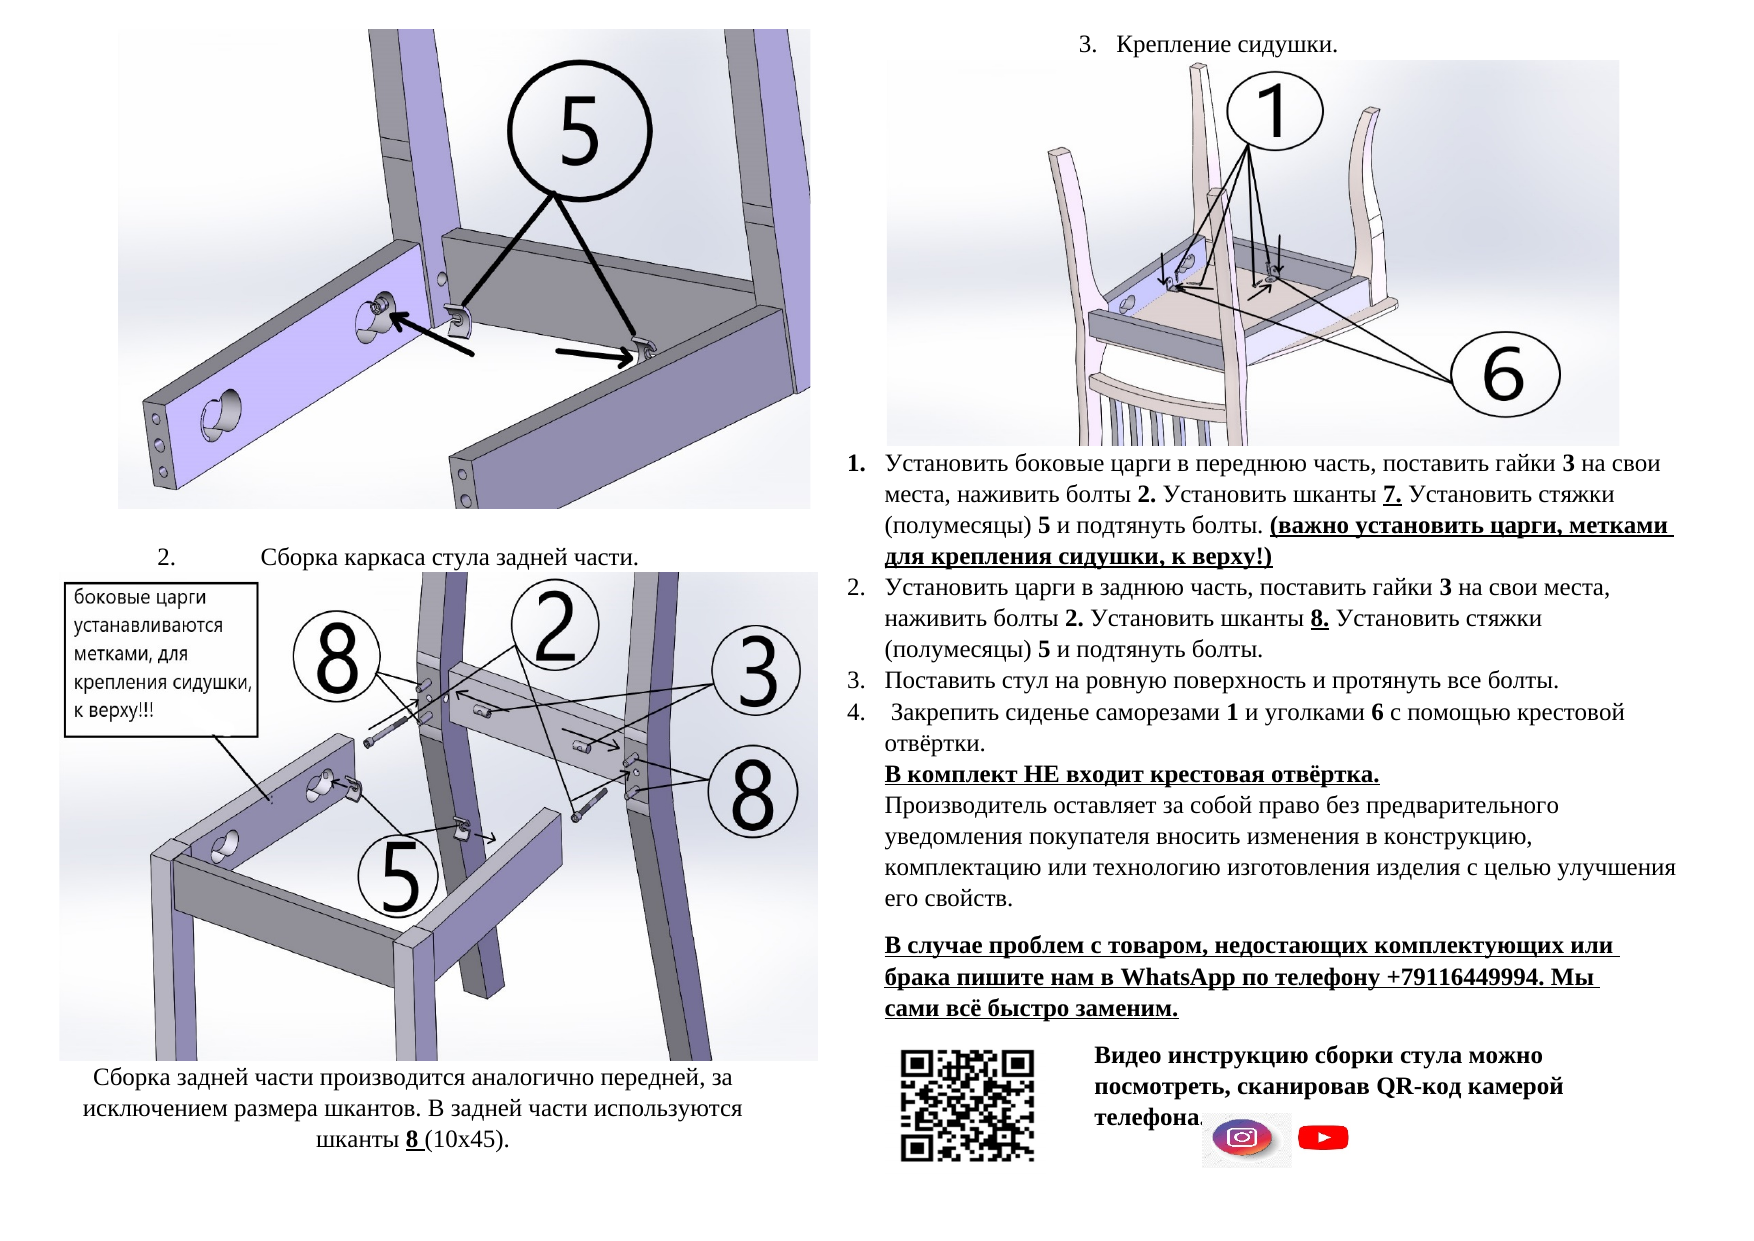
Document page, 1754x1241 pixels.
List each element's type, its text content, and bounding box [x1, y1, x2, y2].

list Производитель оставляет за собой право без предварительного уведомления покупателя вносить изменения в конструкцию, комплектацию или технологию изготовления изделия с целью улучшения его свойств. [884, 790, 1682, 912]
picture [885, 1040, 1046, 1174]
list Поставить стул на ровную поверхность и протянуть все болты. [847, 666, 1682, 694]
list Закрепить сиденье саморезами 1 и уголками 6 с помощью крестовой отвёртки. [847, 697, 1682, 756]
list Установить боковые царги в переднюю часть, поставить гайки 3 на свои места, наживить болты 2. Установить шканты 7. Установить стяжки (полумесяцы) 5 и подтянуть болты. (важно установить царги, метками для крепления сидушки, к верху!) [847, 448, 1682, 570]
text В случае проблем с товаром, недостающих комплектующих или брака пишите нам в WhatsApp по телефону +79116449994. Мы сами всё быстро заменим. [884, 931, 1636, 1021]
picture [59, 572, 818, 1061]
list В комплект НЕ входит крестовая отвёртка. [884, 759, 1682, 787]
picture [886, 60, 1620, 446]
list Сборка задней части производится аналогично передней, за исключением размера шкантов. В задней части используются шканты 8 (10х45). [44, 1062, 781, 1153]
list Установить царги в заднюю часть, поставить гайки 3 на свои места, наживить болты 2. Установить шканты 8. Установить стяжки (полумесяцы) 5 и подтянуть болты. [847, 572, 1682, 663]
list Крепление сидушки. [818, 29, 1636, 58]
list Сборка каркаса стула задней части. [0, 542, 818, 570]
picture [118, 29, 811, 509]
picture [1202, 1113, 1394, 1168]
text Видео инструкцию сборки стула можно посмотреть, сканировав QR-код камерой телефона. [1046, 1040, 1667, 1131]
